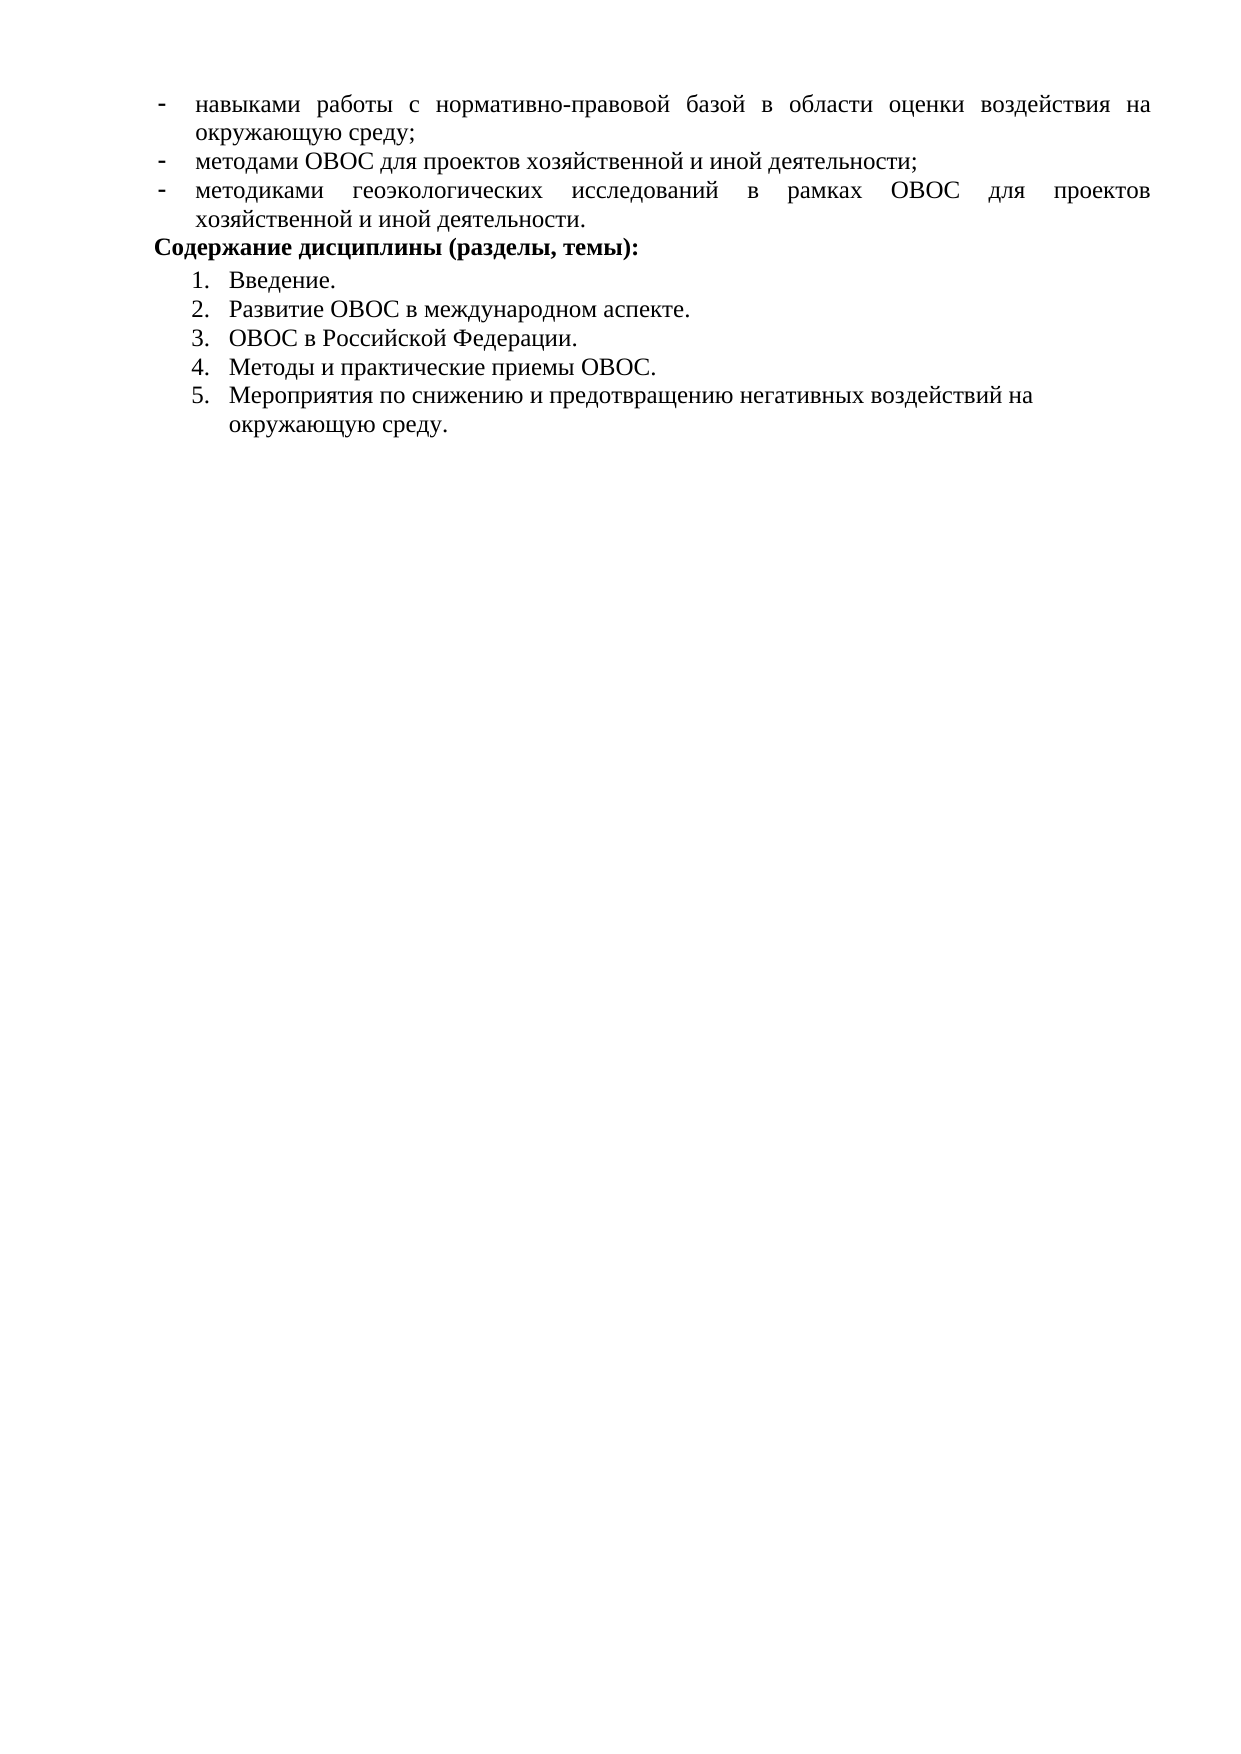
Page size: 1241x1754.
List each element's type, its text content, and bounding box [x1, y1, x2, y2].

list ОВОС в Российской Федерации. [191, 323, 1152, 352]
list навыками работы с нормативно-правовой базой в области оценки воздействия на окружающую среду; [158, 89, 1152, 146]
list методами ОВОС для проектов хозяйственной и иной деятельности; [158, 146, 1152, 175]
list Методы и практические приемы ОВОС. [191, 352, 1152, 380]
list Введение. [191, 265, 1152, 294]
list методиками геоэкологических исследований в рамках ОВОС для проектов хозяйственной и иной деятельности. [158, 175, 1152, 232]
list Развитие ОВОС в международном аспекте. [191, 294, 1152, 323]
list Мероприятия по снижению и предотвращению негативных воздействий на окружающую среду. [191, 380, 1152, 438]
text Содержание дисциплины (разделы, темы): [153, 232, 1152, 261]
